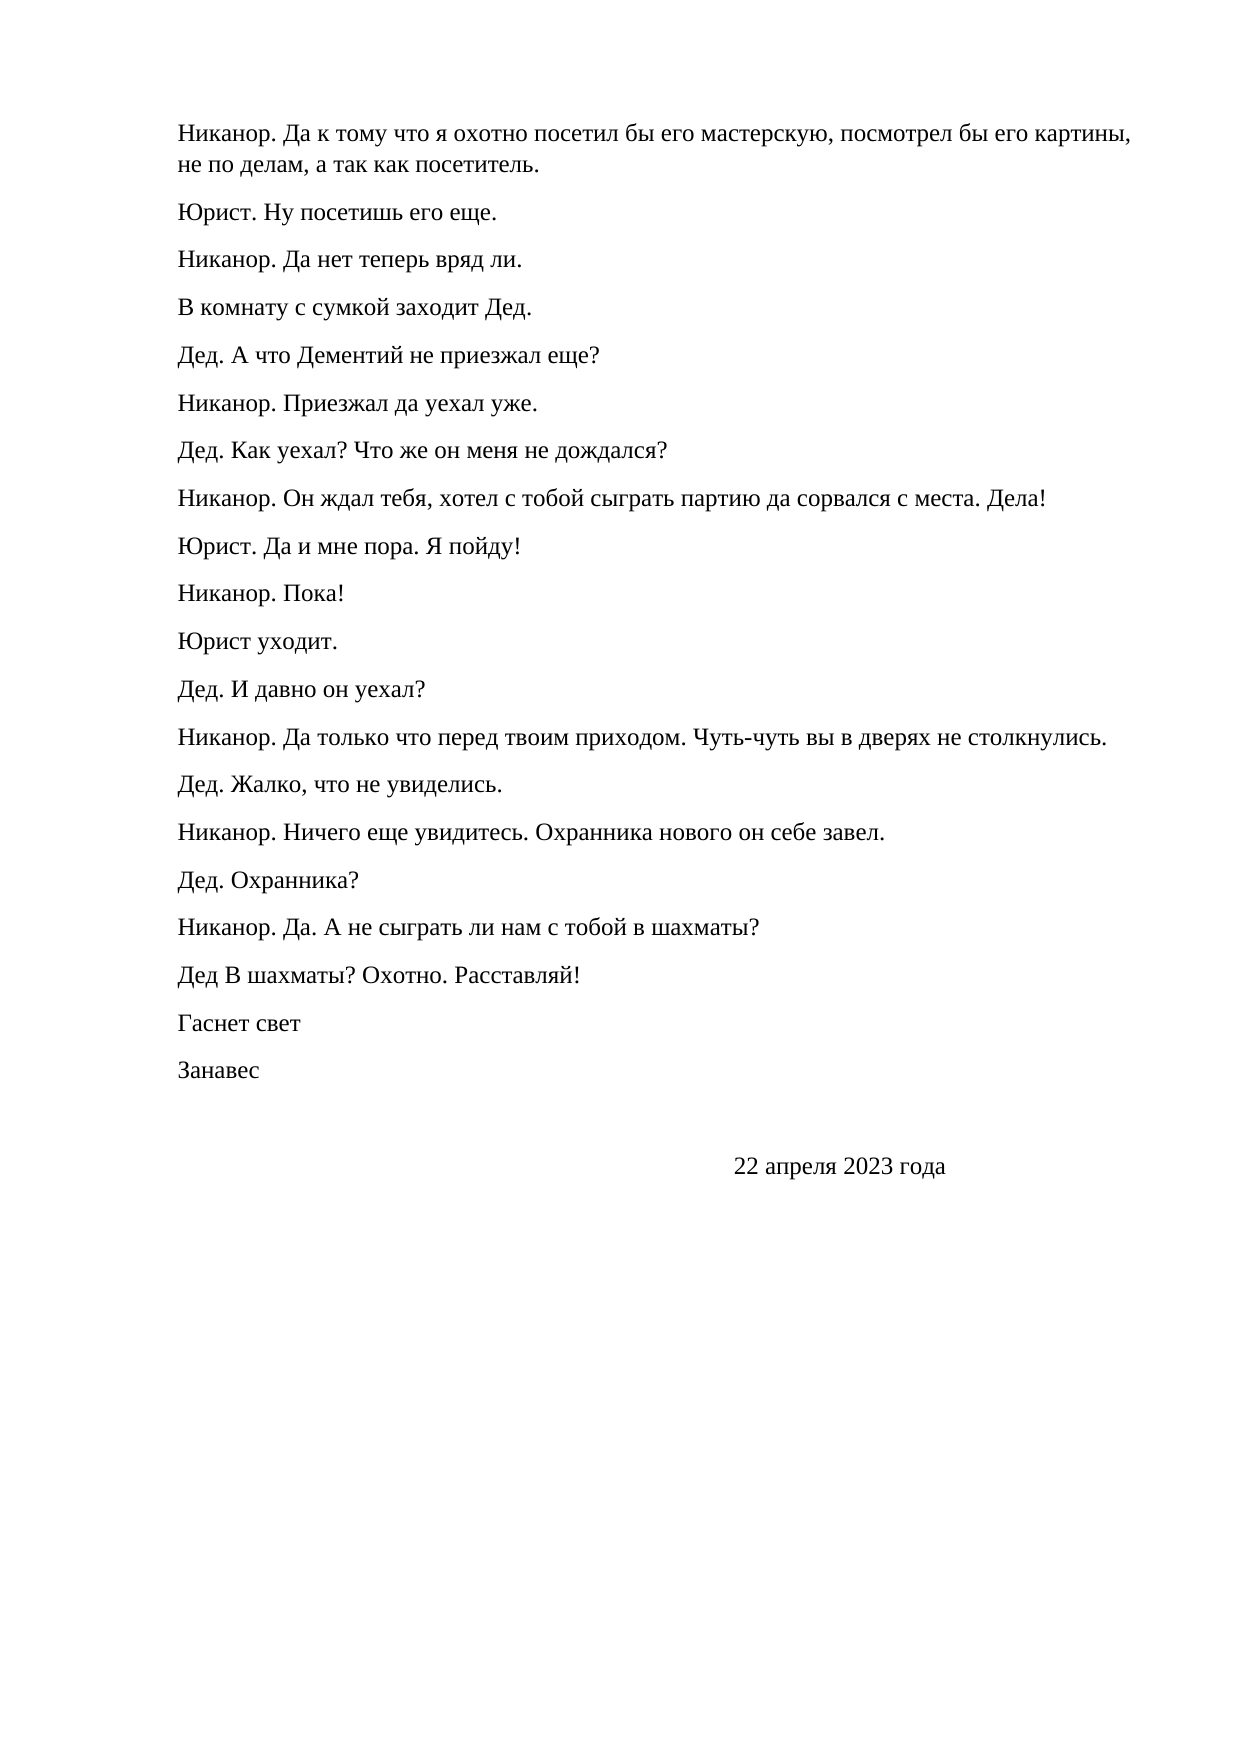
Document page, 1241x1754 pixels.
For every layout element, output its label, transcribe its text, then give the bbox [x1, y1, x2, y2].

text 22 апреля 2023 года [177, 1151, 1152, 1180]
text В комнату с сумкой заходит Дед. [177, 292, 1152, 321]
text Никанор. Да нет теперь вряд ли. [177, 244, 1152, 273]
text Дед. Жалко, что не увиделись. [177, 769, 1152, 798]
text Никанор. Приезжал да уехал уже. [177, 388, 1152, 416]
text Дед. И давно он уехал? [177, 674, 1152, 703]
text Дед В шахматы? Охотно. Расставляй! [177, 960, 1152, 989]
text Никанор. Он ждал тебя, хотел с тобой сыграть партию да сорвался с места. Дела! [177, 483, 1152, 512]
text Никанор. Да к тому что я охотно посетил бы его мастерскую, посмотрел бы его картины, не по делам, а так как посетитель. [177, 118, 1152, 178]
text Юрист. Ну посетишь его еще. [177, 197, 1152, 226]
text Занавес [177, 1056, 1152, 1084]
text Дед. Как уехал? Что же он меня не дождался? [177, 435, 1152, 464]
text Никанор. Пока! [177, 578, 1152, 607]
text Дед. А что Дементий не приезжал еще? [177, 340, 1152, 369]
text Юрист. Да и мне пора. Я пойду! [177, 531, 1152, 559]
text Никанор. Да только что перед твоим приходом. Чуть-чуть вы в дверях не столкнулись. [177, 722, 1152, 750]
text Юрист уходит. [177, 626, 1152, 655]
text Никанор. Да. А не сыграть ли нам с тобой в шахматы? [177, 912, 1152, 941]
text Никанор. Ничего еще увидитесь. Охранника нового он себе завел. [177, 817, 1152, 846]
text Дед. Охранника? [177, 865, 1152, 893]
text Гаснет свет [177, 1008, 1152, 1037]
